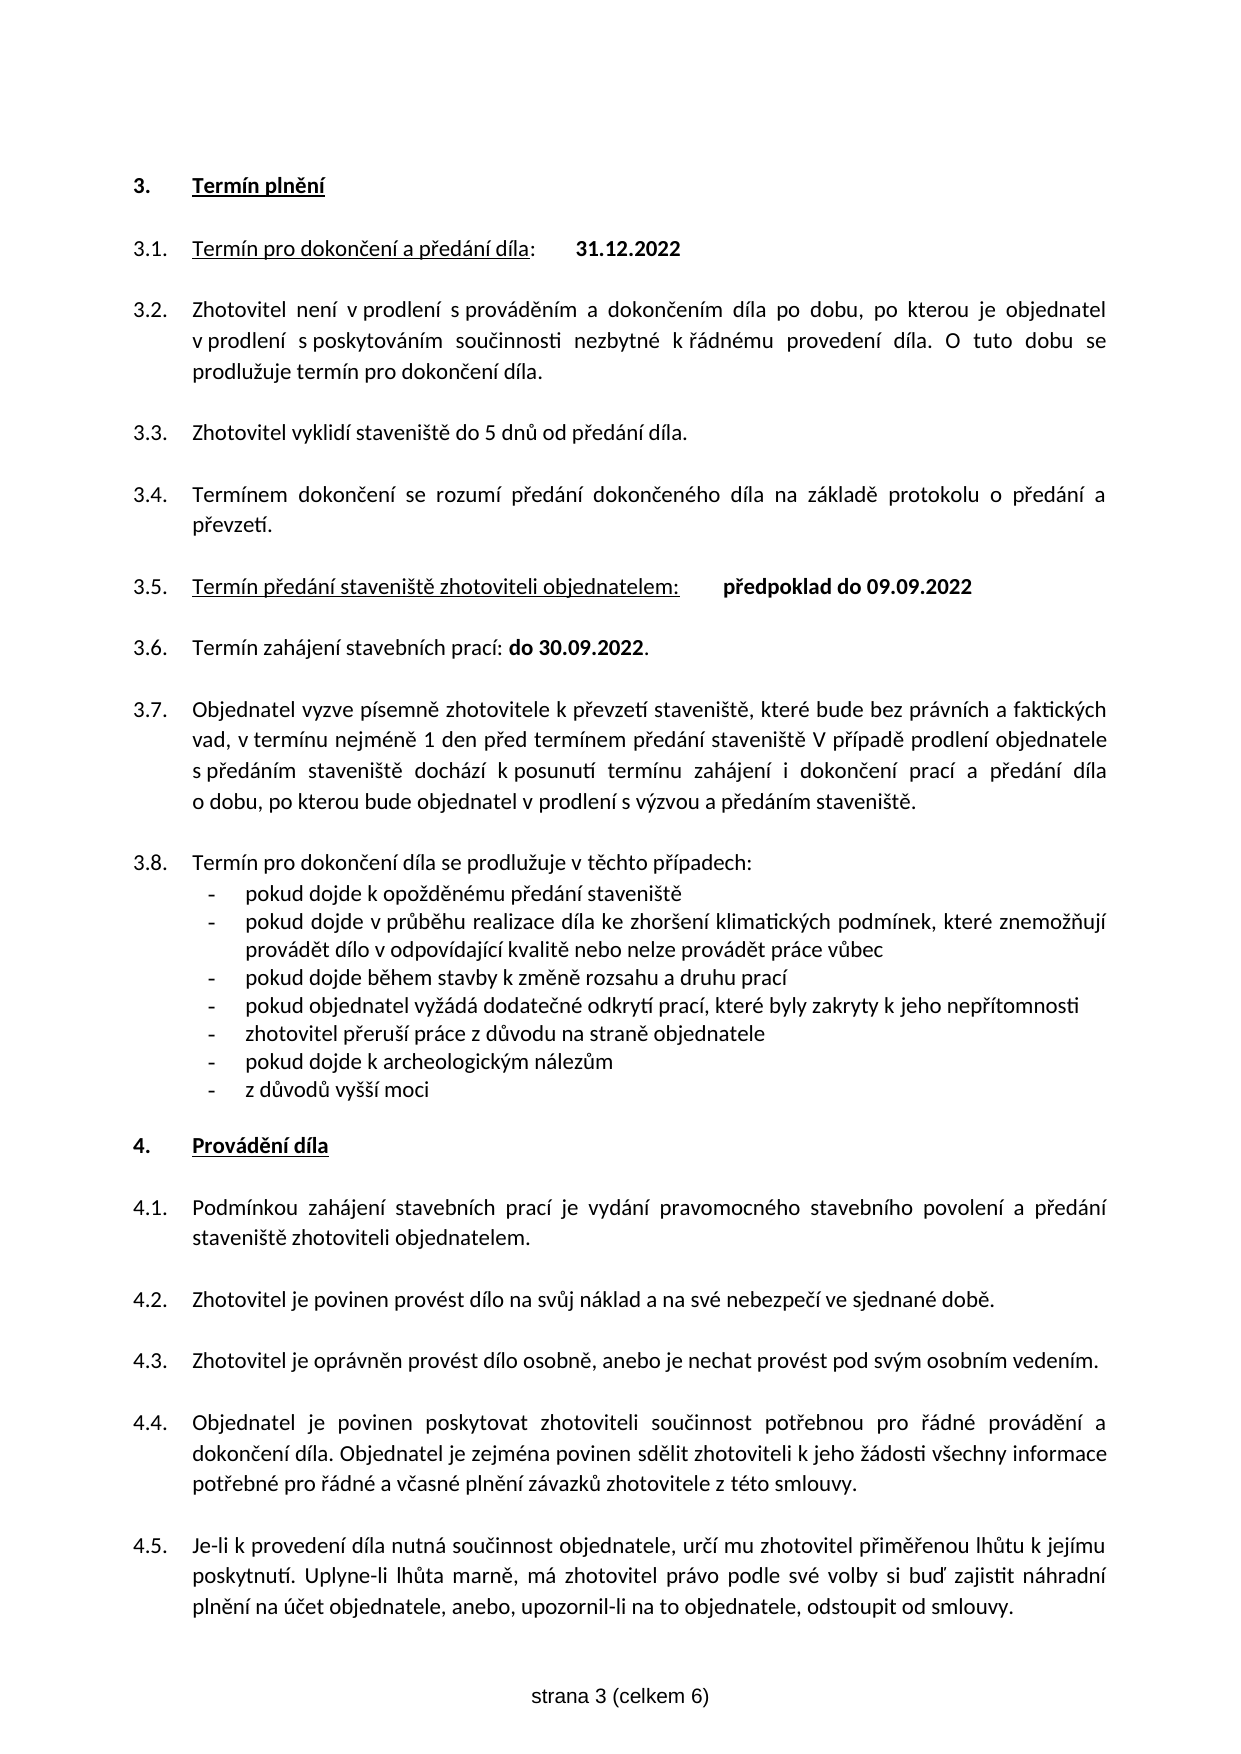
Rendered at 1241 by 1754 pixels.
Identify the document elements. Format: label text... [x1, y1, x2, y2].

list Objednatel vyzve písemně zhotovitele k převzetí staveniště, které bude bez právních a faktických vad, v termínu nejméně 1 den před termínem předání staveniště V případě prodlení objednatele s předáním staveniště dochází k posunutí termínu zahájení i dokončení prací a předání díla o dobu, po kterou bude objednatel v prodlení s výzvou a předáním staveniště. [133, 695, 1107, 815]
list Zhotovitel vyklidí staveniště do 5 dnů od předání díla. [133, 418, 1107, 446]
list pokud objednatel vyžádá dodatečné odkrytí prací, které byly zakryty k jeho nepřítomnosti [208, 991, 1107, 1019]
list Zhotovitel je povinen provést dílo na svůj náklad a na své nebezpečí ve sjednané době. [133, 1285, 1107, 1313]
list pokud dojde během stavby k změně rozsahu a druhu prací [208, 963, 1107, 991]
list pokud dojde k opožděnému předání staveniště [208, 879, 1107, 907]
list Termín pro dokončení díla se prodlužuje v těchto případech: [133, 848, 1107, 876]
list Termín plnění [133, 171, 1107, 199]
list Termín zahájení stavebních prací: do 30.09.2022. [133, 633, 1107, 661]
list pokud dojde v průběhu realizace díla ke zhoršení klimatických podmínek, které znemožňují provádět dílo v odpovídající kvalitě nebo nelze provádět práce vůbec [208, 907, 1107, 963]
list z důvodů vyšší moci [208, 1075, 1107, 1103]
list Podmínkou zahájení stavebních prací je vydání pravomocného stavebního povolení a předání staveniště zhotoviteli objednatelem. [133, 1193, 1107, 1252]
list zhotovitel přeruší práce z důvodu na straně objednatele [208, 1019, 1107, 1047]
list Termínem dokončení se rozumí předání dokončeného díla na základě protokolu o předání a převzetí. [133, 480, 1107, 538]
list Zhotovitel je oprávněn provést dílo osobně, anebo je nechat provést pod svým osobním vedením. [133, 1346, 1107, 1374]
list Objednatel je povinen poskytovat zhotoviteli součinnost potřebnou pro řádné provádění a dokončení díla. Objednatel je zejména povinen sdělit zhotoviteli k jeho žádosti všechny informace potřebné pro řádné a včasné plnění závazků zhotovitele z této smlouvy. [133, 1408, 1107, 1497]
list Termín pro dokončení a předání díla: 31.12.2022 [133, 234, 1107, 262]
list Termín předání staveniště zhotoviteli objednatelem: předpoklad do 09.09.2022 [133, 572, 1107, 600]
list Provádění díla [133, 1131, 1107, 1159]
list pokud dojde k archeologickým nálezům [208, 1047, 1107, 1075]
list Zhotovitel není v prodlení s prováděním a dokončením díla po dobu, po kterou je objednatel v prodlení s poskytováním součinnosti nezbytné k řádnému provedení díla. O tuto dobu se prodlužuje termín pro dokončení díla. [133, 295, 1107, 385]
list Je-li k provedení díla nutná součinnost objednatele, určí mu zhotovitel přiměřenou lhůtu k jejímu poskytnutí. Uplyne-li lhůta marně, má zhotovitel právo podle své volby si buď zajistit náhradní plnění na účet objednatele, anebo, upozornil-li na to objednatele, odstoupit od smlouvy. [133, 1531, 1107, 1620]
